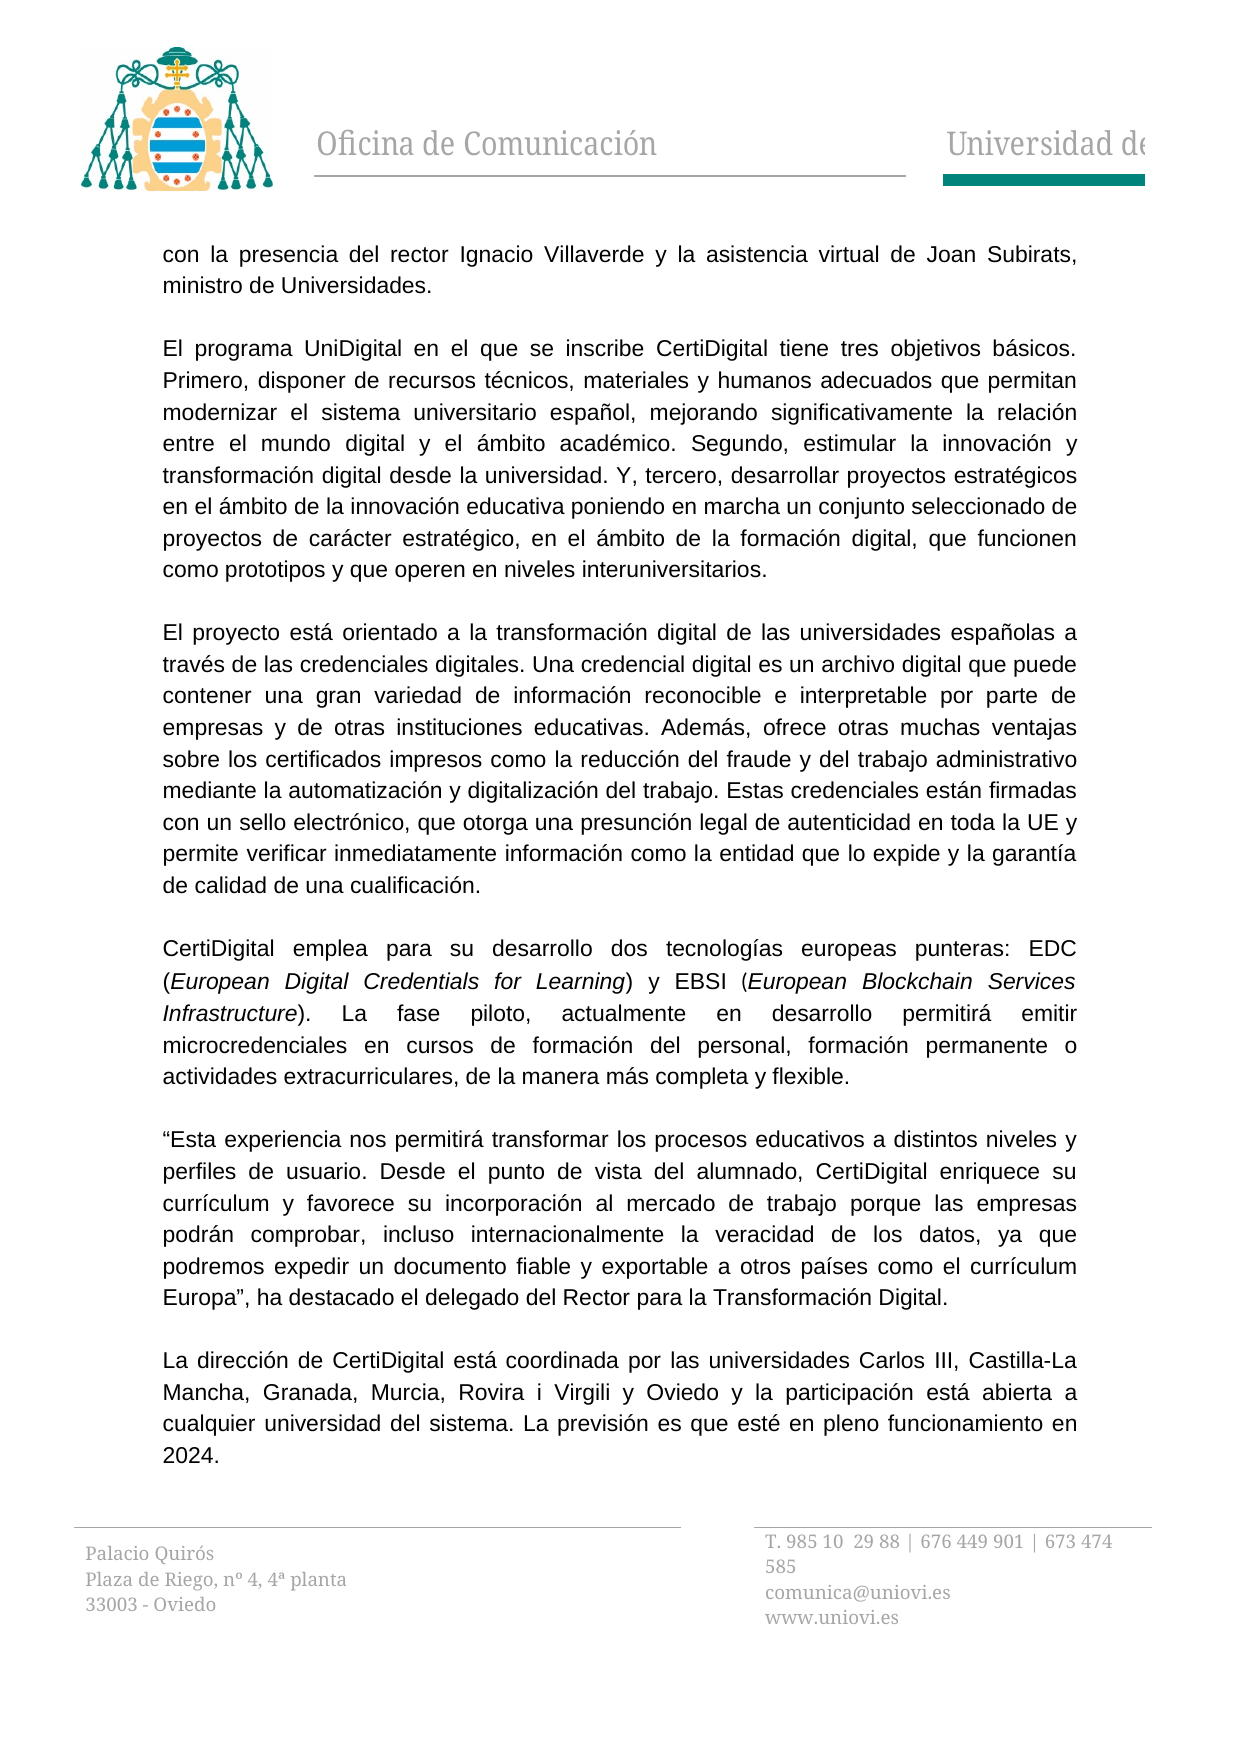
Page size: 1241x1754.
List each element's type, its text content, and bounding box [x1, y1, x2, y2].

text La dirección de CertiDigital está coordinada por las universidades Carlos III, Castilla-La Mancha, Granada, Murcia, Rovira i Virgili y Oviedo y la participación está abierta a cualquier universidad del sistema. La previsión es que esté en pleno funcionamiento en 2024. [162, 1347, 1078, 1468]
text El programa UniDigital en el que se inscribe CertiDigital tiene tres objetivos básicos. Primero, disponer de recursos técnicos, materiales y humanos adecuados que permitan modernizar el sistema universitario español, mejorando significativamente la relación entre el mundo digital y el ámbito académico. Segundo, estimular la innovación y transformación digital desde la universidad. Y, tercero, desarrollar proyectos estratégicos en el ámbito de la innovación educativa poniendo en marcha un conjunto seleccionado de proyectos de carácter estratégico, en el ámbito de la formación digital, que funcionen como prototipos y que operen en niveles interuniversitarios. [162, 335, 1078, 583]
text El proyecto está orientado a la transformación digital de las universidades españolas a través de las credenciales digitales. Una credencial digital es un archivo digital que puede contener una gran variedad de información reconocible e interpretable por parte de empresas y de otras instituciones educativas. Además, ofrece otras muchas ventajas sobre los certificados impresos como la reducción del fraude y del trabajo administrativo mediante la automatización y digitalización del trabajo. Estas credenciales están firmadas con un sello electrónico, que otorga una presunción legal de autenticidad en toda la UE y permite verificar inmediatamente información como la entidad que lo expide y la garantía de calidad de una cualificación. [162, 619, 1078, 898]
text “Esta experiencia nos permitirá transformar los procesos educativos a distintos niveles y perfiles de usuario. Desde el punto de vista del alumnado, CertiDigital enriquece su currículum y favorece su incorporación al mercado de trabajo porque las empresas podrán comprobar, incluso internacionalmente la veracidad de los datos, ya que podremos expedir un documento fiable y exportable a otros países como el currículum Europa”, ha destacado el delegado del Rector para la Transformación Digital. [162, 1126, 1078, 1311]
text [162, 241, 1078, 298]
text CertiDigital emplea para su desarrollo dos tecnologías europeas punteras: EDC (European Digital Credentials for Learning) y EBSI (European Blockchain Services Infrastructure). La fase piloto, actualmente en desarrollo permitirá emitir microcredenciales en cursos de formación del personal, formación permanente o actividades extracurriculares, de la manera más completa y flexible. [162, 935, 1078, 1089]
